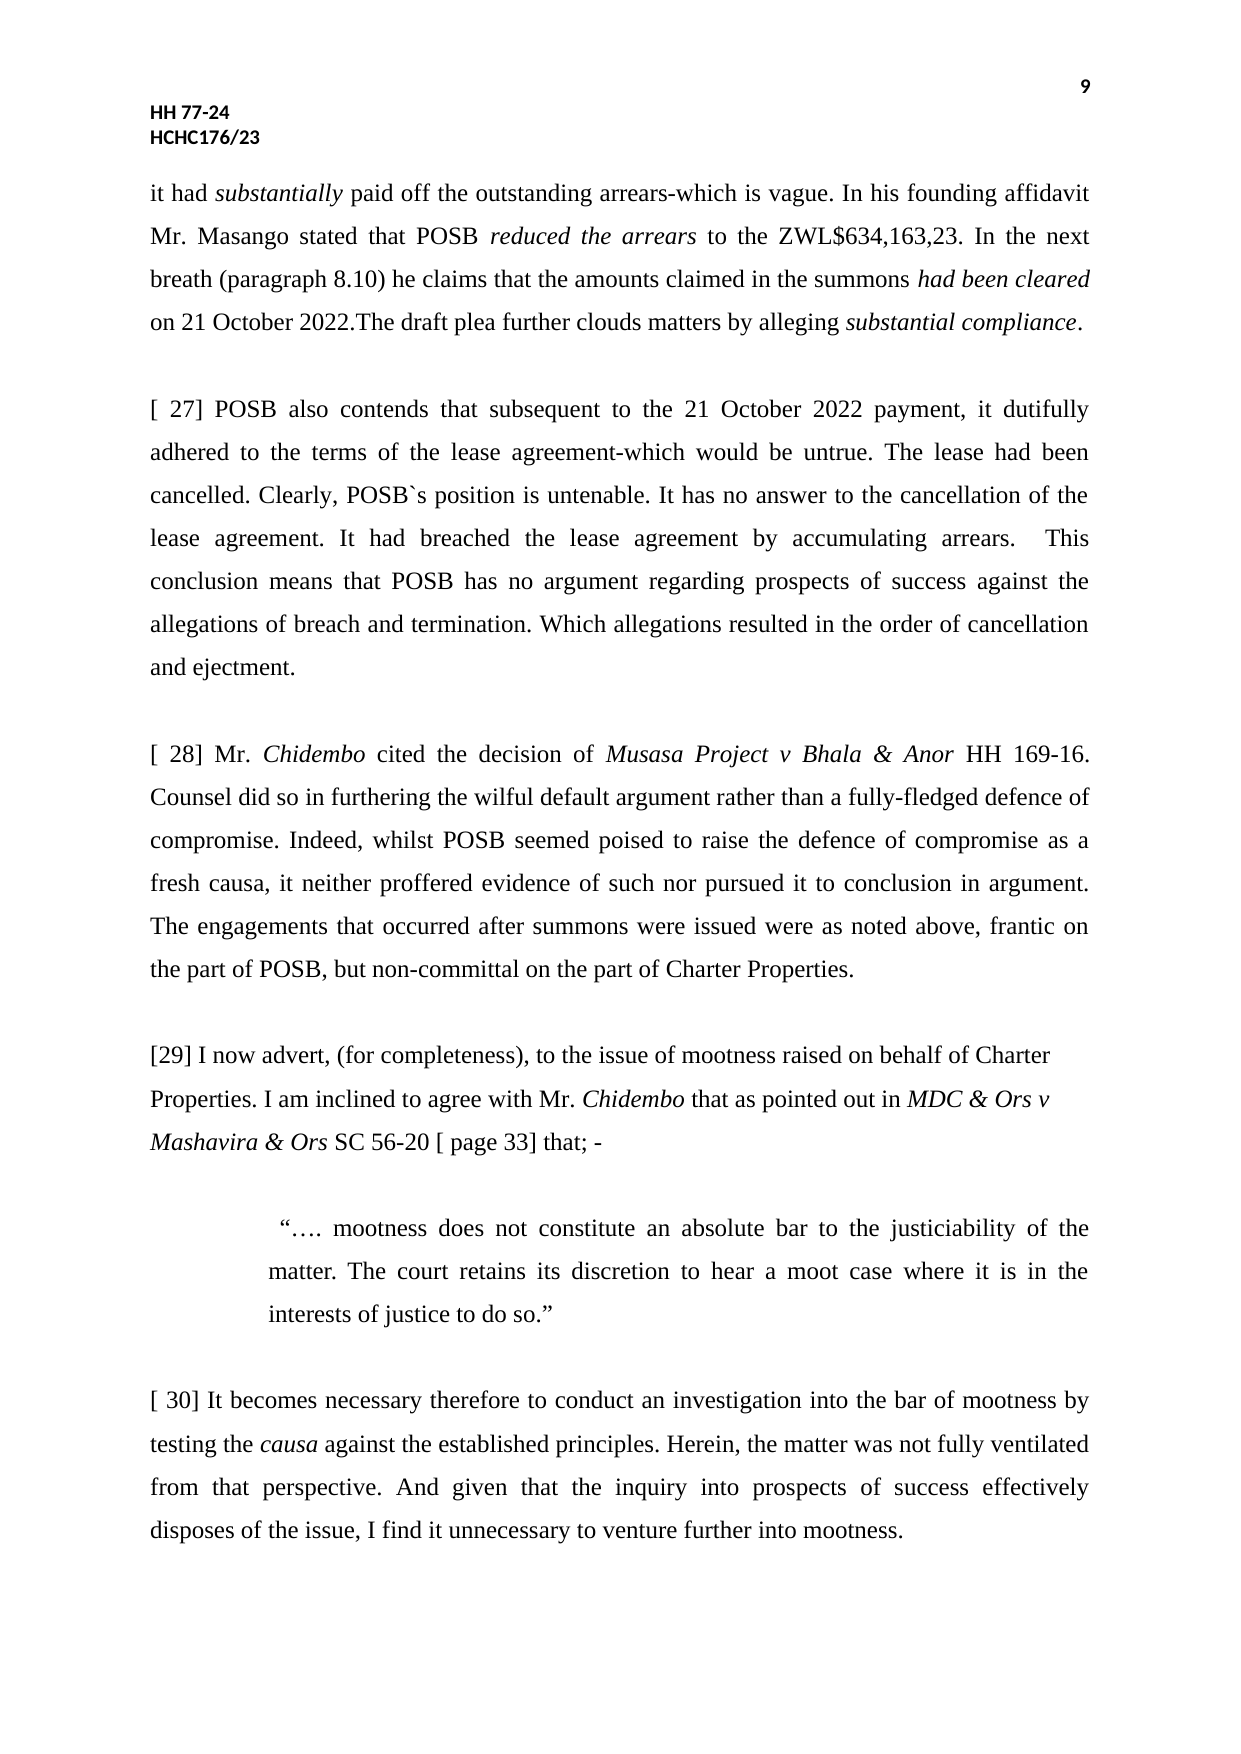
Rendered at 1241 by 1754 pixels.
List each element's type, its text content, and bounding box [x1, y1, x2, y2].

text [150, 178, 1090, 336]
text [29] I now advert, (for completeness), to the issue of mootness raised on behalf of Charter Properties. I am inclined to agree with Mr. Chidembo that as pointed out in MDC & Ors v Mashavira & Ors SC 56-20 [ page 33] that; - [150, 1041, 1090, 1156]
text [ 27] POSB also contends that subsequent to the 21 October 2022 payment, it dutifully adhered to the terms of the lease agreement-which would be untrue. The lease had been cancelled. Clearly, POSB`s position is untenable. It has no answer to the cancellation of the lease agreement. It had breached the lease agreement by accumulating arrears. This conclusion means that POSB has no argument regarding prospects of success against the allegations of breach and termination. Which allegations resulted in the order of cancellation and ejectment. [150, 394, 1090, 681]
text [ 28] Mr. Chidembo cited the decision of Musasa Project v Bhala & Anor HH 169-16. Counsel did so in furthering the wilful default argument rather than a fully-fledged defence of compromise. Indeed, whilst POSB seemed poised to raise the defence of compromise as a fresh causa, it neither proffered evidence of such nor pursued it to conclusion in argument. The engagements that occurred after summons were issued were as noted above, frantic on the part of POSB, but non-committal on the part of Charter Properties. [150, 739, 1090, 983]
text [ 30] It becomes necessary therefore to conduct an investigation into the bar of mootness by testing the causa against the established principles. Herein, the matter was not fully ventilated from that perspective. And given that the inquiry into prospects of success effectively disposes of the issue, I find it unnecessary to venture further into mootness. [150, 1386, 1090, 1544]
text “…. mootness does not constitute an absolute bar to the justiciability of the matter. The court retains its discretion to hear a moot case where it is in the interests of justice to do so.” [268, 1213, 1090, 1328]
